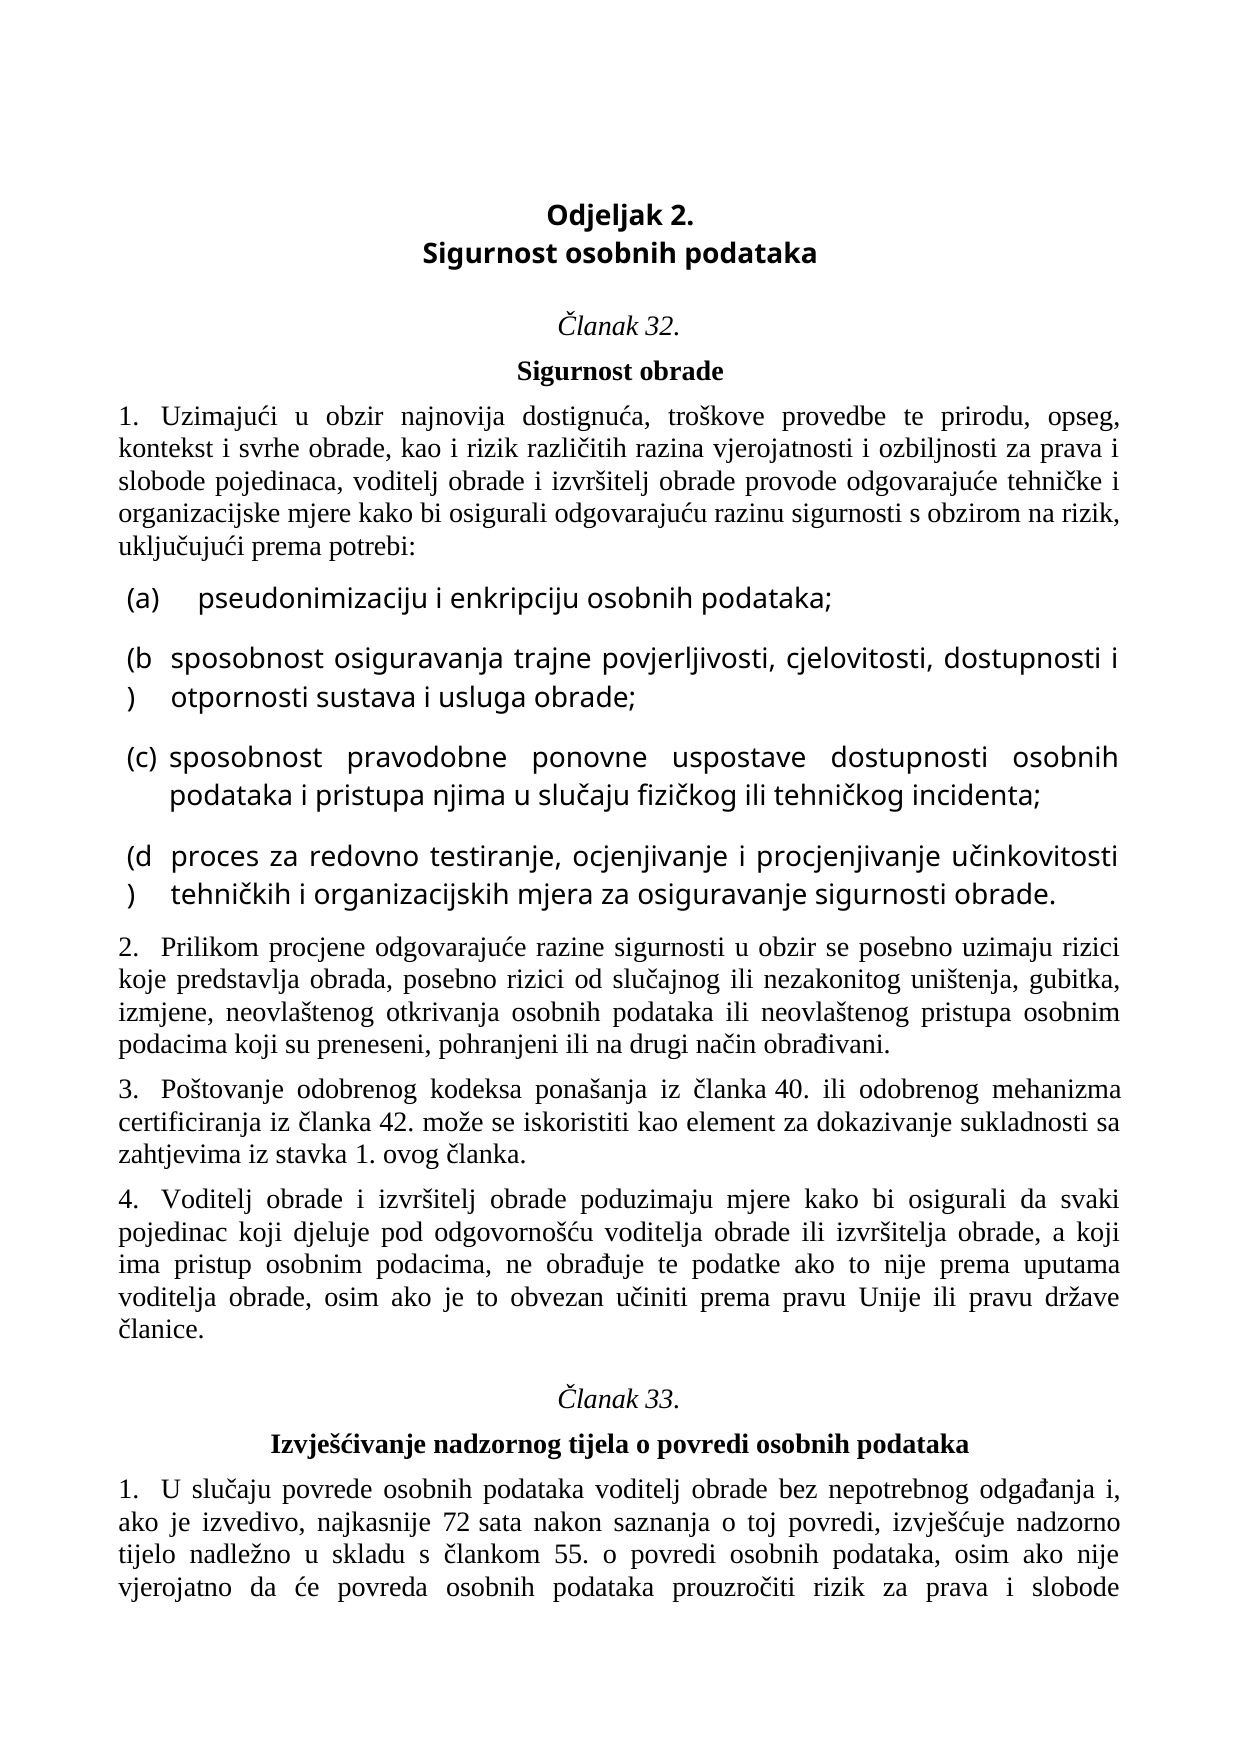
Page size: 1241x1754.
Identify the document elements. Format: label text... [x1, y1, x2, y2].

text Članak 32. [118, 309, 1122, 341]
table_header proces za redovno testiranje, ocjenjivanje i procjenjivanje učinkovitosti tehničkih i organizacijskih mjera za osiguravanje sigurnosti obrade. [163, 820, 1122, 916]
table_header sposobnost osiguravanja trajne povjerljivosti, cjelovitosti, dostupnosti i otpornosti sustava i usluga obrade; [163, 623, 1122, 719]
text 3. Poštovanje odobrenog kodeksa ponašanja iz članka 40. ili odobrenog mehanizma certificiranja iz članka 42. može se iskoristiti kao element za dokazivanje sukladnosti sa zahtjevima iz stavka 1. ovog članka. [118, 1072, 1122, 1170]
text 4. Voditelj obrade i izvršitelj obrade poduzimaju mjere kako bi osigurali da svaki pojedinac koji djeluje pod odgovornošću voditelja obrade ili izvršitelja obrade, a koji ima pristup osobnim podacima, ne obrađuje te podatke ako to nije prema uputama voditelja obrade, osim ako je to obvezan učiniti prema pravu Unije ili pravu države članice. [118, 1182, 1122, 1345]
table_header (c) [120, 722, 160, 817]
table_header (d) [120, 820, 162, 916]
text Sigurnost obrade [118, 354, 1122, 386]
text 1. Uzimajući u obzir najnovija dostignuća, troškove provedbe te prirodu, opseg, kontekst i svrhe obrade, kao i rizik različitih razina vjerojatnosti i ozbiljnosti za prava i slobode pojedinaca, voditelj obrade i izvršitelj obrade provode odgovarajuće tehničke i organizacijske mjere kako bi osigurali odgovarajuću razinu sigurnosti s obzirom na rizik, uključujući prema potrebi: [118, 399, 1122, 561]
table_header pseudonimizaciju i enkripciju osobnih podataka; [190, 563, 1122, 620]
table_header (a) [120, 563, 189, 620]
text 2. Prilikom procjene odgovarajuće razine sigurnosti u obzir se posebno uzimaju rizici koje predstavlja obrada, posebno rizici od slučajnog ili nezakonitog uništenja, gubitka, izmjene, neovlaštenog otkrivanja osobnih podataka ili neovlaštenog pristupa osobnim podacima koji su preneseni, pohranjeni ili na drugi način obrađivani. [118, 930, 1122, 1060]
text Odjeljak 2. [118, 195, 1122, 233]
table_header sposobnost pravodobne ponovne uspostave dostupnosti osobnih podataka i pristupa njima u slučaju fizičkog ili tehničkog incidenta; [162, 722, 1122, 817]
text Članak 33. [118, 1382, 1122, 1415]
text Sigurnost osobnih podataka [118, 233, 1122, 271]
text Izvješćivanje nadzornog tijela o povredi osobnih podataka [118, 1427, 1122, 1460]
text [118, 1472, 1122, 1602]
table_header (b) [120, 623, 162, 719]
